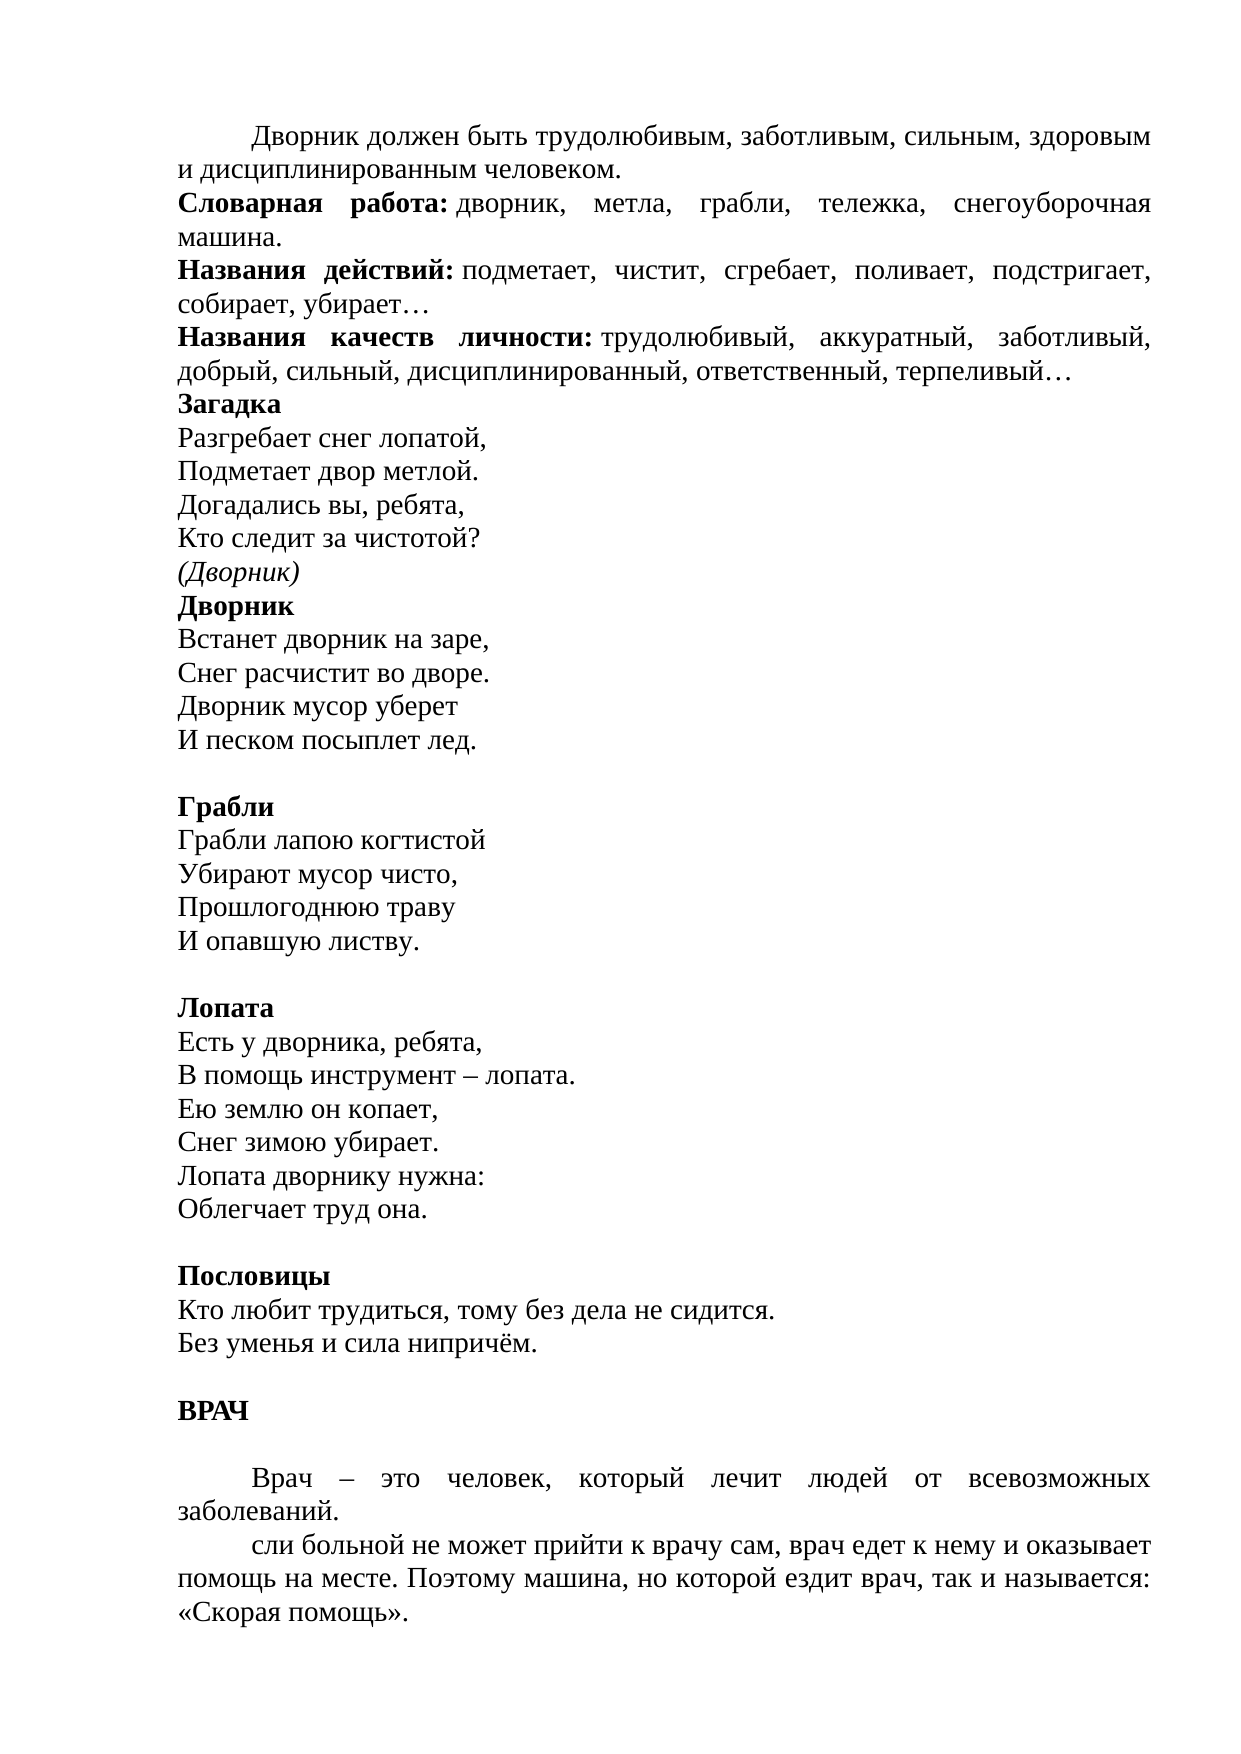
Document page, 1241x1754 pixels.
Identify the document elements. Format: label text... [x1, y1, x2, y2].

text Лопата дворнику нужна: [177, 1158, 1152, 1191]
text Кто следит за чистотой? [177, 521, 1152, 554]
text Снег зимою убирает. [177, 1124, 1152, 1158]
text Убирают мусор чисто, [177, 856, 1152, 889]
text Названия действий: подметает, чистит, сгребает, поливает, подстригает, собирает, убирает… [177, 252, 1152, 319]
text Снег расчистит во дворе. [177, 655, 1152, 688]
text И опавшую листву. [177, 923, 1152, 957]
text Кто любит трудиться, тому без дела не сидится. [177, 1292, 1152, 1326]
text Грабли лапою когтистой [177, 822, 1152, 856]
text (Дворник) [177, 554, 1152, 588]
text Пословицы [177, 1258, 1152, 1292]
text Разгребает снег лопатой, [177, 420, 1152, 453]
text Дворник мусор уберет [177, 688, 1152, 722]
text ВРАЧ [177, 1393, 1152, 1426]
text Есть у дворника, ребята, [177, 1024, 1152, 1057]
text Догадались вы, ребята, [177, 487, 1152, 521]
text Дворник должен быть трудолюбивым, заботливым, сильным, здоровым и дисциплинированным человеком. [177, 118, 1152, 185]
text Словарная работа: дворник, метла, грабли, тележка, снегоуборочная машина. [177, 185, 1152, 252]
text Ею землю он копает, [177, 1091, 1152, 1124]
text Названия качеств личности: трудолюбивый, аккуратный, заботливый, добрый, сильный, дисциплинированный, ответственный, терпеливый… [177, 319, 1152, 386]
text Загадка [177, 386, 1152, 420]
text Лопата [177, 990, 1152, 1024]
text сли больной не может прийти к врачу сам, врач едет к нему и оказывает помощь на месте. Поэтому машина, но которой ездит врач, так и называется: «Скорая помощь». [177, 1527, 1152, 1627]
text В помощь инструмент – лопата. [177, 1057, 1152, 1091]
text Врач – это человек, который лечит людей от всевозможных заболеваний. [177, 1460, 1152, 1527]
text Встанет дворник на заре, [177, 621, 1152, 655]
text Дворник [177, 588, 1152, 621]
text И песком посыплет лед. [177, 722, 1152, 755]
text Облегчает труд она. [177, 1191, 1152, 1225]
text Без уменья и сила нипричём. [177, 1326, 1152, 1359]
text Прошлогоднюю траву [177, 889, 1152, 923]
text Подметает двор метлой. [177, 453, 1152, 487]
text Грабли [177, 789, 1152, 822]
